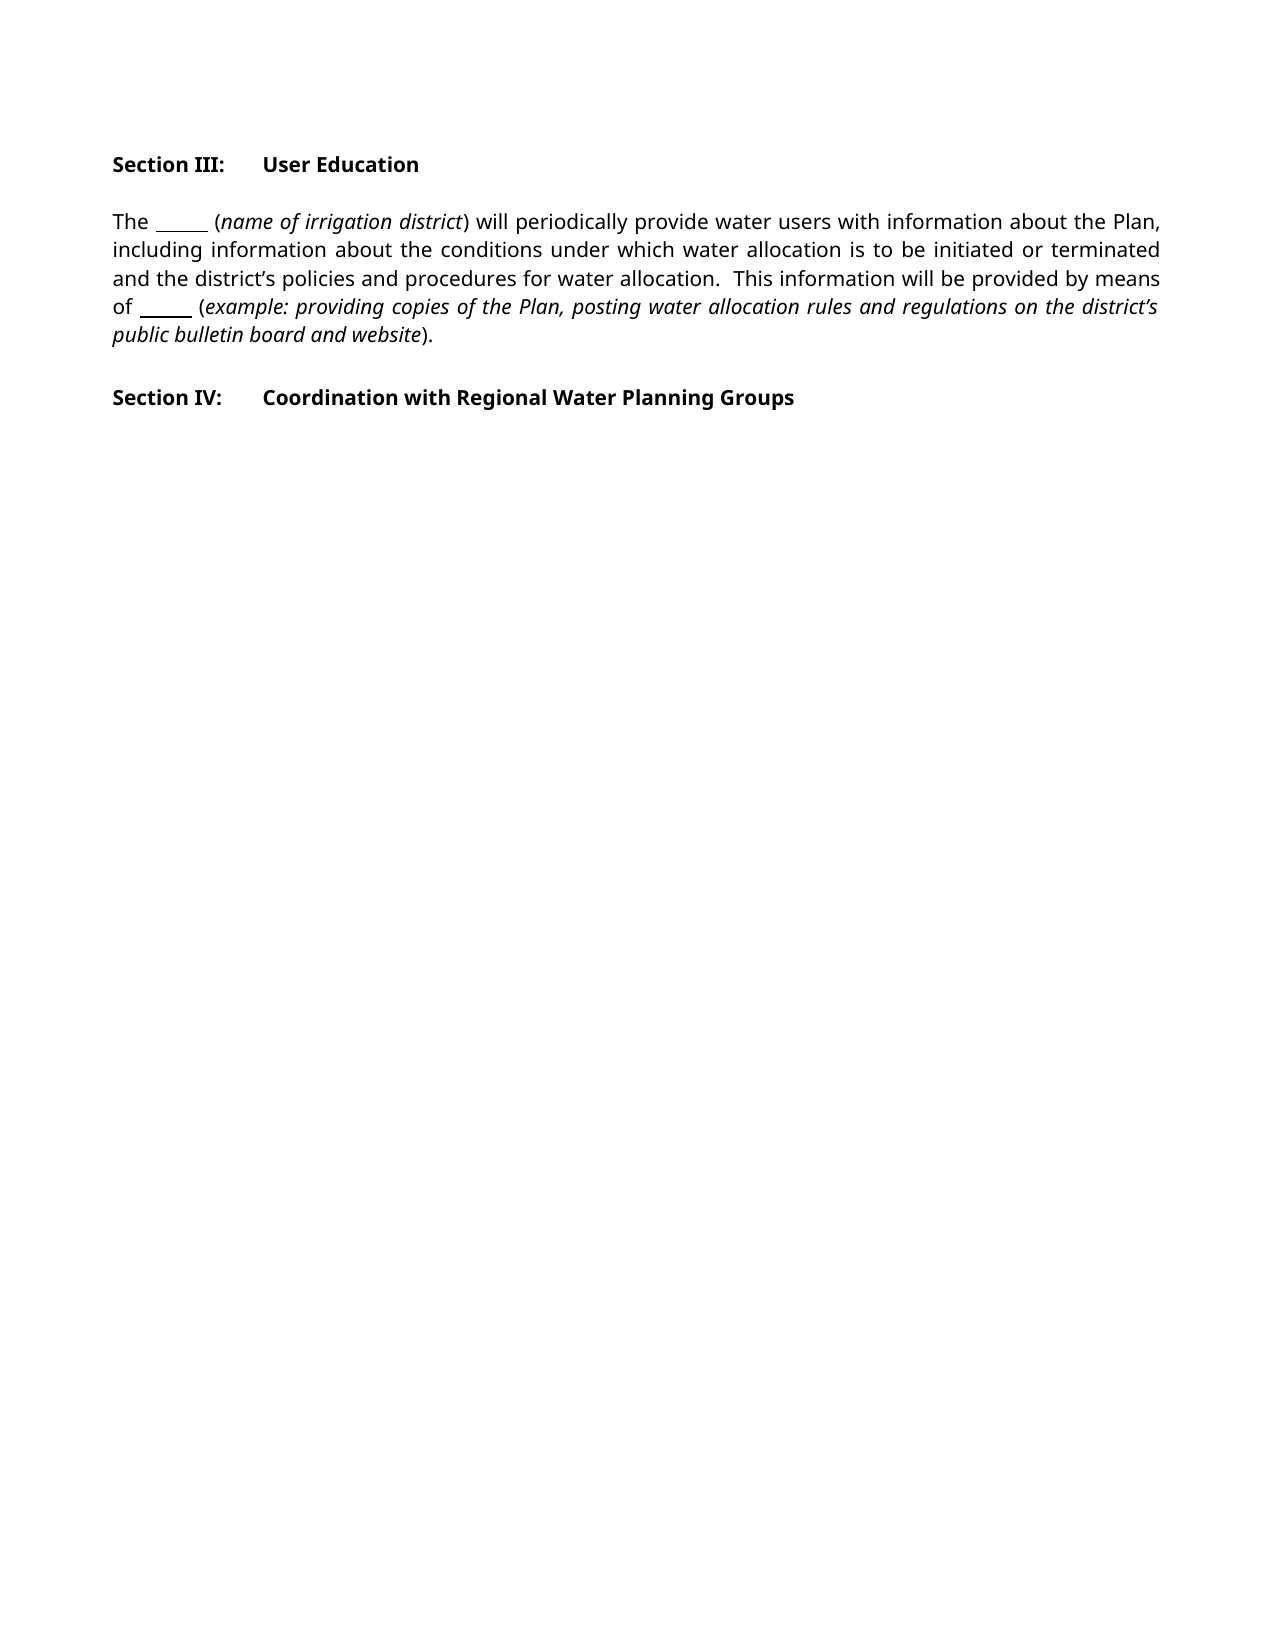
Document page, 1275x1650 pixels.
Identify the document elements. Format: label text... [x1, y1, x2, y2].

text The (name of irrigation district) will periodically provide water users with information about the Plan, including information about the conditions under which water allocation is to be initiated or terminated and the district’s policies and procedures for water allocation. This information will be provided by means of (example: providing copies of the Plan, posting water allocation rules and regulations on the district’s public bulletin board and website). [112, 207, 1162, 349]
text Section III: User Education [112, 150, 1162, 178]
text Section IV: Coordination with Regional Water Planning Groups [112, 383, 1162, 412]
